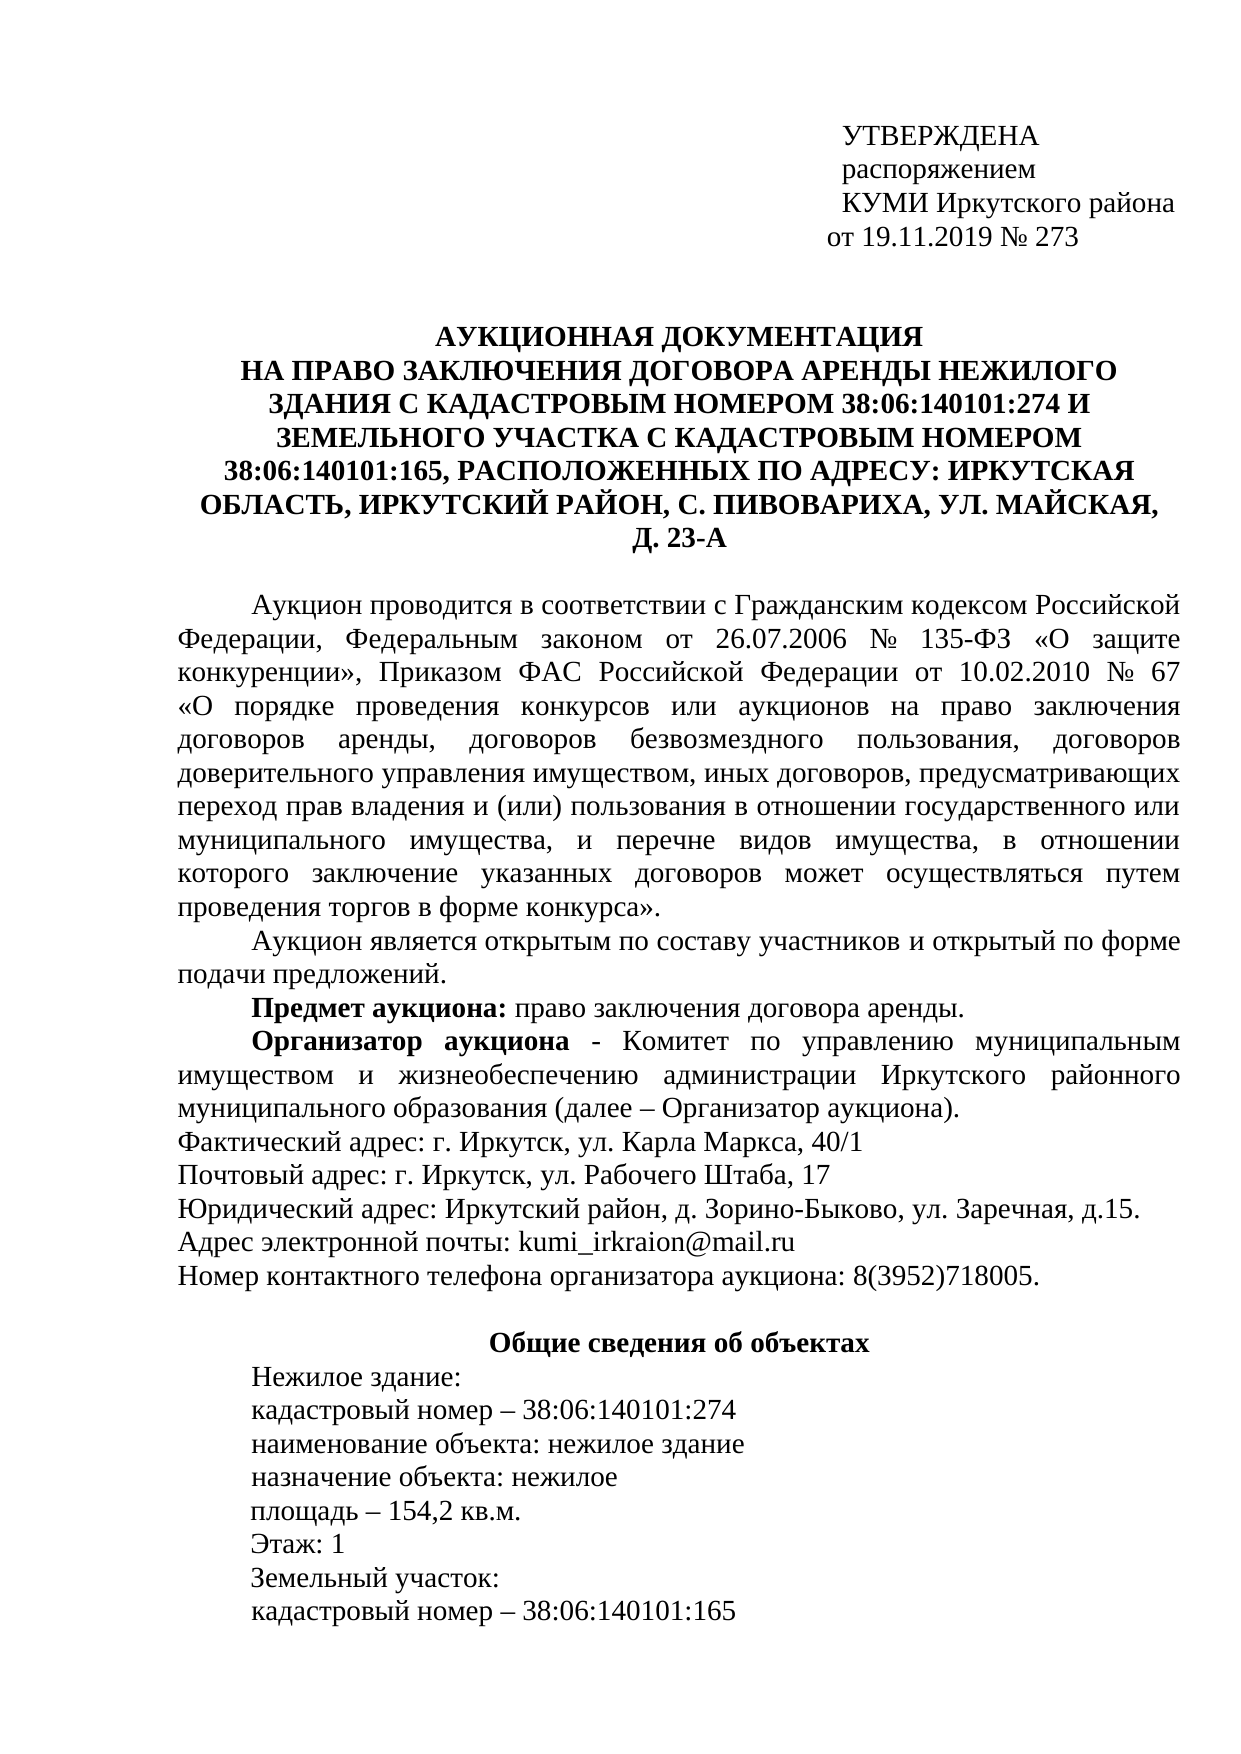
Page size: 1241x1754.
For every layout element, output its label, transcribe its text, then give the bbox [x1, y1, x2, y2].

text кадастровый номер – 38:06:140101:165 [177, 1594, 1181, 1627]
text назначение объекта: нежилое [177, 1460, 1181, 1493]
text Юридический адрес: Иркутский район, д. Зорино-Быково, ул. Заречная, д.15. [177, 1191, 1181, 1225]
text Фактический адрес: г. Иркутск, ул. Карла Маркса, 40/1 [177, 1124, 1181, 1158]
text Аукцион является открытым по составу участников и открытый по форме подачи предложений. [177, 923, 1181, 990]
text Предмет аукциона: право заключения договора аренды. [177, 990, 1181, 1024]
text наименование объекта: нежилое здание [177, 1426, 1181, 1460]
text Номер контактного телефона организатора аукциона: 8(3952)718005. [177, 1258, 1181, 1292]
text Д. 23-А [177, 521, 1181, 554]
text Организатор аукциона - Комитет по управлению муниципальным имуществом и жизнеобеспечению администрации Иркутского районного муниципального образования (далее – Организатор аукциона). [177, 1024, 1181, 1124]
text Земельный участок: [177, 1560, 1181, 1594]
text Общие сведения об объектах [177, 1326, 1181, 1359]
text НА ПРАВО ЗАКЛЮЧЕНИЯ ДОГОВОРА АРЕНДЫ НЕЖИЛОГО ЗДАНИЯ С КАДАСТРОВЫМ НОМЕРОМ 38:06:140101:274 И ЗЕМЕЛЬНОГО УЧАСТКА С КАДАСТРОВЫМ НОМЕРОМ 38:06:140101:165, РАСПОЛОЖЕННЫХ ПО АДРЕСУ: ИРКУТСКАЯ ОБЛАСТЬ, ИРКУТСКИЙ РАЙОН, С. ПИВОВАРИХА, УЛ. МАЙСКАЯ, [177, 353, 1181, 521]
text АУКЦИОННАЯ ДОКУМЕНТАЦИЯ [177, 319, 1181, 353]
text Адрес электронной почты: kumi_irkraion@mail.ru [177, 1225, 1181, 1258]
text Этаж: 1 [177, 1527, 1181, 1560]
text распоряжением [842, 152, 1181, 185]
text Нежилое здание: [177, 1359, 1181, 1393]
text Аукцион проводится в соответствии с Гражданским кодексом Российской Федерации, Федеральным законом от 26.07.2006 № 135-ФЗ «О защите конкуренции», Приказом ФАС Российской Федерации от 10.02.2010 № 67 «О порядке проведения конкурсов или аукционов на право заключения договоров аренды, договоров безвозмездного пользования, договоров доверительного управления имуществом, иных договоров, предусматривающих переход прав владения и (или) пользования в отношении государственного или муниципального имущества, и перечне видов имущества, в отношении которого заключение указанных договоров может осуществляться путем проведения торгов в форме конкурса». [177, 588, 1181, 923]
text площадь – 154,2 кв.м. [177, 1493, 1181, 1527]
text кадастровый номер – 38:06:140101:274 [177, 1393, 1181, 1426]
text от 19.11.2019 № 273 [177, 219, 1181, 252]
text УТВЕРЖДЕНА [842, 118, 1181, 152]
text Почтовый адрес: г. Иркутск, ул. Рабочего Штаба, 17 [177, 1158, 1181, 1191]
text КУМИ Иркутского района [842, 185, 1181, 219]
